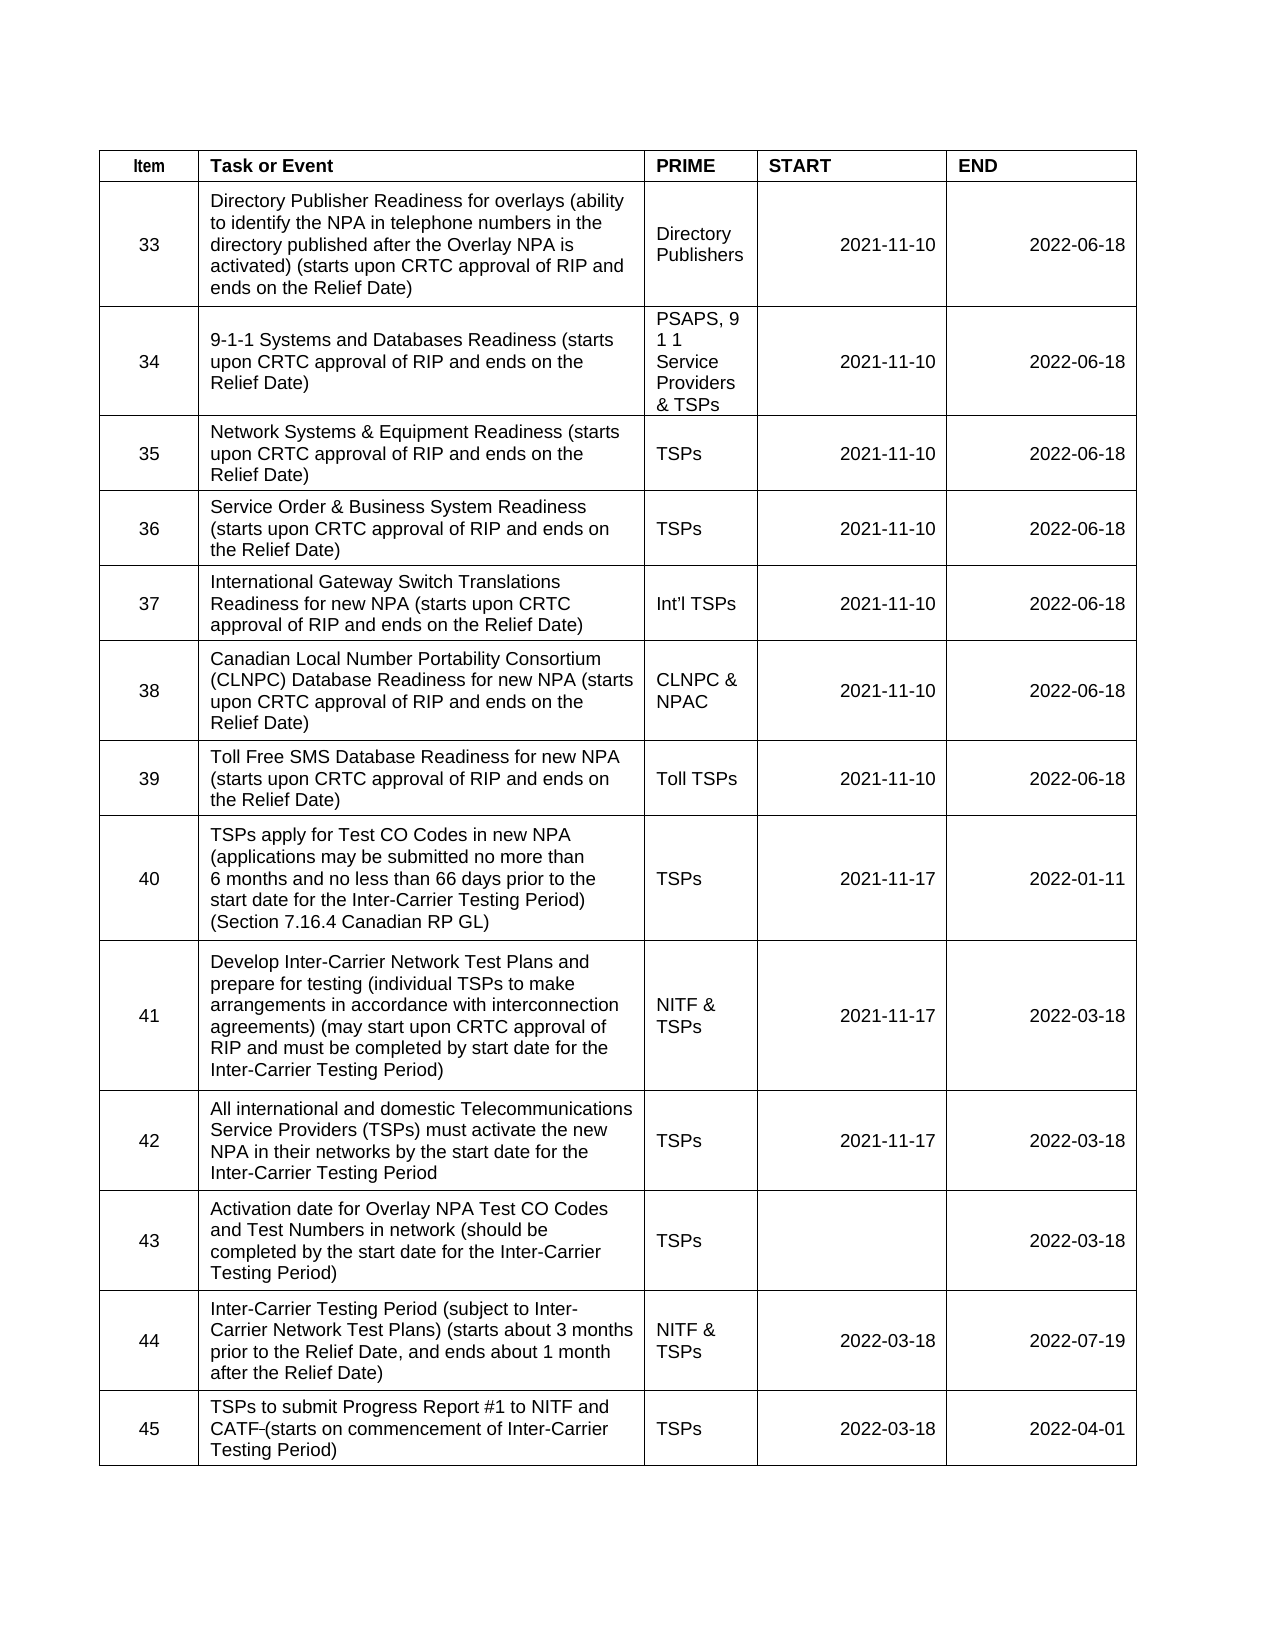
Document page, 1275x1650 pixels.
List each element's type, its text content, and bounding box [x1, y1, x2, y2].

table_cell 34 [100, 307, 198, 415]
table_cell Inter-Carrier Testing Period (subject to Inter-Carrier Network Test Plans) (starts about 3 months prior to the Relief Date, and ends about 1 month after the Relief Date) [199, 1291, 644, 1390]
table_cell NITF & TSPs [645, 941, 757, 1090]
table_cell 38 [100, 641, 198, 740]
table_cell Toll TSPs [645, 741, 757, 815]
table_cell 2022-01-11 [947, 816, 1136, 940]
table_cell Develop Inter-Carrier Network Test Plans and prepare for testing (individual TSPs to make arrangements in accordance with interconnection agreements) (may start upon CRTC approval of RIP and must be completed by start date for the Inter-Carrier Testing Period) [199, 941, 644, 1090]
table_cell 2022-07-19 [947, 1291, 1136, 1390]
table_cell 2022-06-18 [947, 307, 1136, 415]
table_cell 33 [100, 182, 198, 306]
table_cell PSAPS, 9 1 1 Service Providers & TSPs [645, 307, 757, 415]
table_cell 2022-03-18 [947, 1091, 1136, 1190]
table_cell 37 [100, 566, 198, 640]
table_header Task or Event [199, 151, 644, 181]
table_cell 44 [100, 1291, 198, 1390]
table_cell 2021-11-10 [758, 491, 946, 565]
table_cell 9-1-1 Systems and Databases Readiness (starts upon CRTC approval of RIP and ends on the Relief Date) [199, 307, 644, 415]
table_cell TSPs apply for Test CO Codes in new NPA (applications may be submitted no more than 6 months and no less than 66 days prior to the start date for the Inter-Carrier Testing Period) (Section 7.16.4 Canadian RP GL) [199, 816, 644, 940]
table_cell Network Systems & Equipment Readiness (starts upon CRTC approval of RIP and ends on the Relief Date) [199, 416, 644, 490]
table_cell 2022-06-18 [947, 416, 1136, 490]
table_cell All international and domestic Telecommunications Service Providers (TSPs) must activate the new NPA in their networks by the start date for the Inter-Carrier Testing Period [199, 1091, 644, 1190]
table_cell 2022-06-18 [947, 641, 1136, 740]
table_cell 2021-11-17 [758, 816, 946, 940]
table_cell NITF & TSPs [645, 1291, 757, 1390]
table_header END [947, 151, 1136, 181]
table_cell 2021-11-10 [758, 741, 946, 815]
table_cell TSPs [645, 1091, 757, 1190]
table_cell International Gateway Switch Translations Readiness for new NPA (starts upon CRTC approval of RIP and ends on the Relief Date) [199, 566, 644, 640]
table_cell 2021-11-10 [758, 416, 946, 490]
table_cell 2022-06-18 [947, 182, 1136, 306]
table_cell 36 [100, 491, 198, 565]
table_cell Toll Free SMS Database Readiness for new NPA (starts upon CRTC approval of RIP and ends on the Relief Date) [199, 741, 644, 815]
table_header START [758, 151, 946, 181]
table_header PRIME [645, 151, 757, 181]
table_cell 2021-11-17 [758, 941, 946, 1090]
table_cell [758, 1191, 946, 1290]
table_cell Activation date for Overlay NPA Test CO Codes and Test Numbers in network (should be completed by the start date for the Inter-Carrier Testing Period) [199, 1191, 644, 1290]
table_cell 35 [100, 416, 198, 490]
table_cell 2022-03-18 [758, 1391, 946, 1465]
table_cell 2022-06-18 [947, 741, 1136, 815]
table_cell 2022-04-01 [947, 1391, 1136, 1465]
table_cell Directory Publishers [645, 182, 757, 306]
table_cell CLNPC & NPAC [645, 641, 757, 740]
table_cell 43 [100, 1191, 198, 1290]
table_cell 2022-06-18 [947, 491, 1136, 565]
table_cell 41 [100, 941, 198, 1090]
table_cell 2021-11-17 [758, 1091, 946, 1190]
table_cell TSPs to submit Progress Report #1 to NITF and CATF (starts on commencement of Inter-Carrier Testing Period) [199, 1391, 644, 1465]
table_cell 2022-06-18 [947, 566, 1136, 640]
table_cell 2021-11-10 [758, 566, 946, 640]
table_cell TSPs [645, 416, 757, 490]
table_cell 2021-11-10 [758, 182, 946, 306]
table_cell Int’l TSPs [645, 566, 757, 640]
table_cell TSPs [645, 816, 757, 940]
table_cell 39 [100, 741, 198, 815]
table_cell Service Order & Business System Readiness (starts upon CRTC approval of RIP and ends on the Relief Date) [199, 491, 644, 565]
table_cell Directory Publisher Readiness for overlays (ability to identify the NPA in telephone numbers in the directory published after the Overlay NPA is activated) (starts upon CRTC approval of RIP and ends on the Relief Date) [199, 182, 644, 306]
table_cell TSPs [645, 1391, 757, 1465]
table_cell 42 [100, 1091, 198, 1190]
table_cell 2021-11-10 [758, 307, 946, 415]
table_cell 2022-03-18 [758, 1291, 946, 1390]
table_cell 2021-11-10 [758, 641, 946, 740]
table_cell 45 [100, 1391, 198, 1465]
table_header Item [100, 151, 198, 181]
table_cell 40 [100, 816, 198, 940]
table_cell 2022-03-18 [947, 941, 1136, 1090]
table_cell 2022-03-18 [947, 1191, 1136, 1290]
table_cell Canadian Local Number Portability Consortium (CLNPC) Database Readiness for new NPA (starts upon CRTC approval of RIP and ends on the Relief Date) [199, 641, 644, 740]
table_cell TSPs [645, 491, 757, 565]
table_cell TSPs [645, 1191, 757, 1290]
